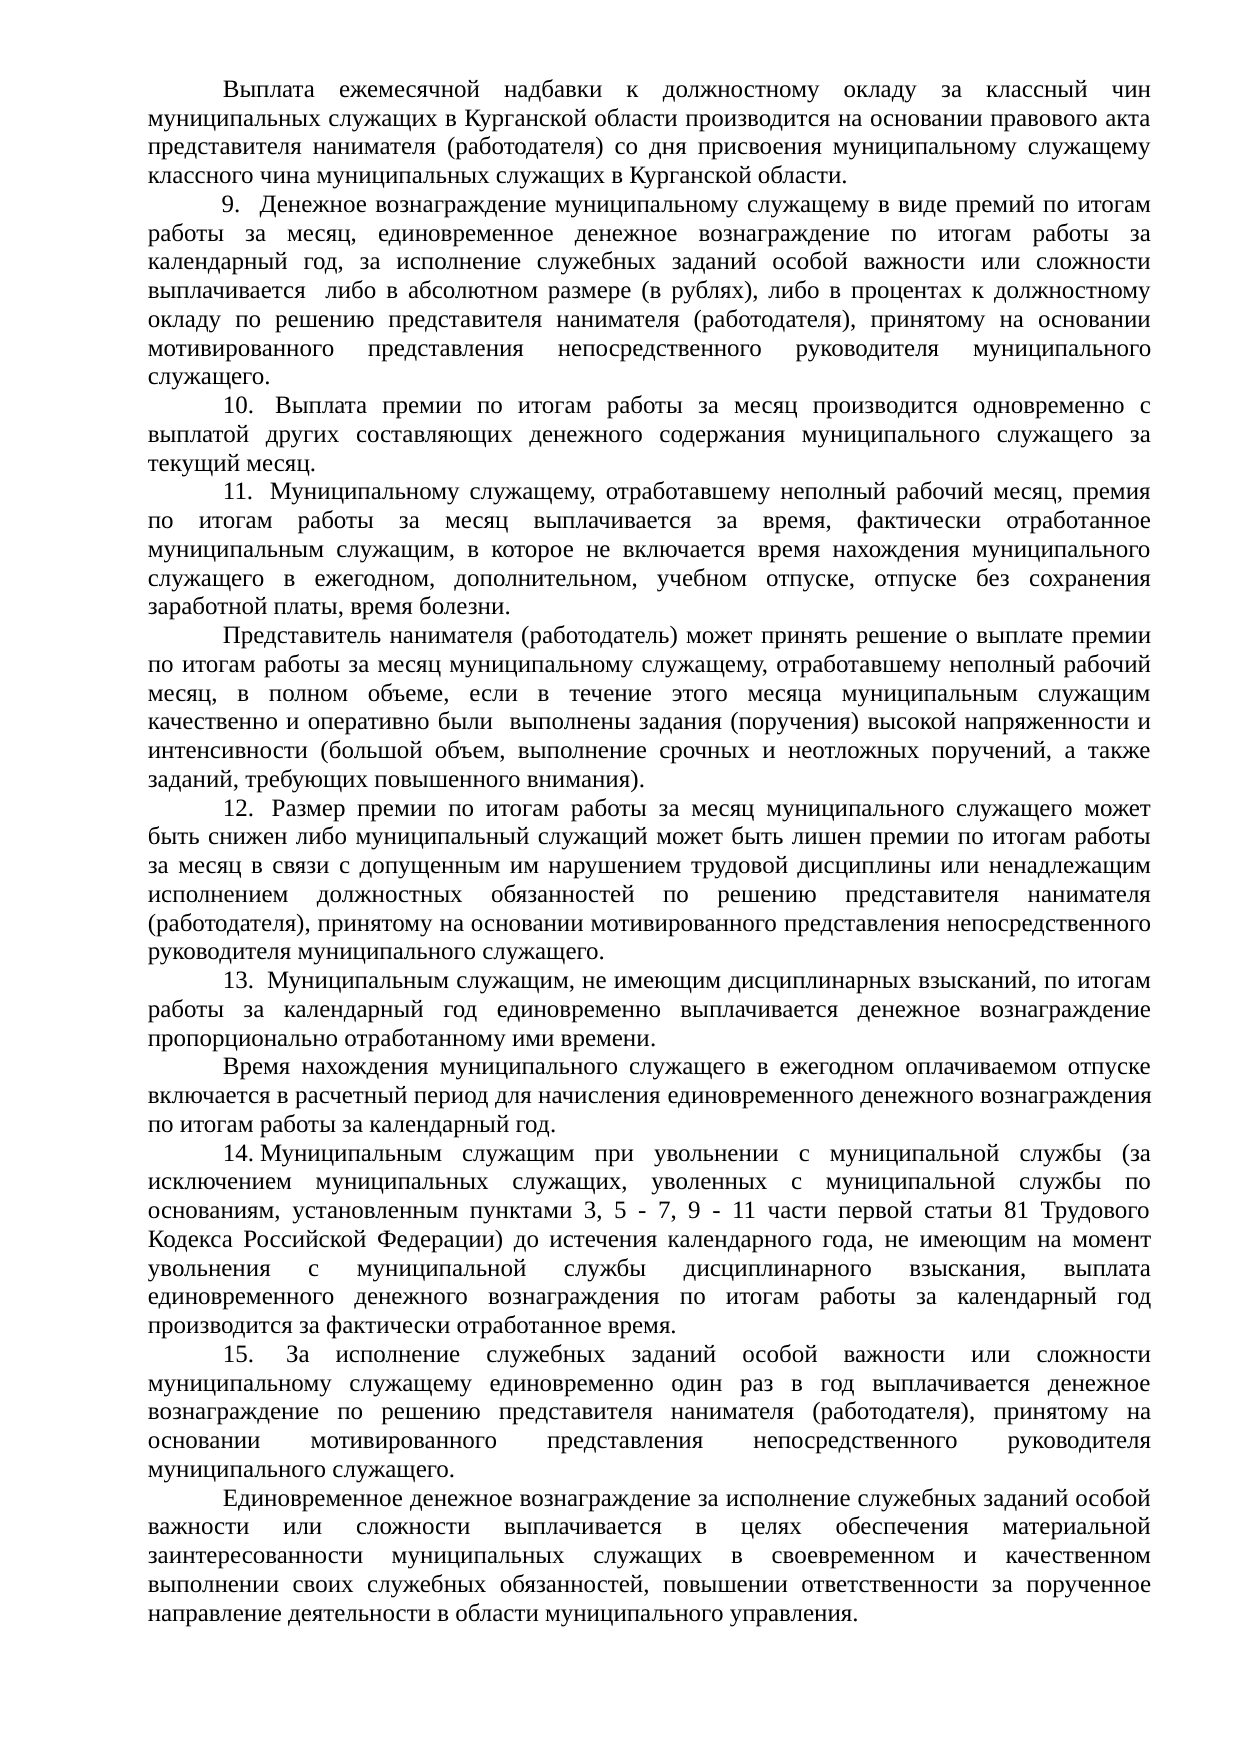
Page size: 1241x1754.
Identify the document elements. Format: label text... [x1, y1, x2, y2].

list Муниципальным служащим, не имеющим дисциплинарных взысканий, по итогам работы за календарный год единовременно выплачивается денежное вознаграждение пропорционально отработанному ими времени. [148, 965, 1152, 1051]
list Денежное вознаграждение муниципальному служащему в виде премий по итогам работы за месяц, единовременное денежное вознаграждение по итогам работы за календарный год, за исполнение служебных заданий особой важности или сложности выплачивается либо в абсолютном размере (в рублях), либо в процентах к должностному окладу по решению представителя нанимателя (работодателя), принятому на основании мотивированного представления непосредственного руководителя муниципального служащего. [148, 189, 1152, 390]
list Выплата премии по итогам работы за месяц производится одновременно с выплатой других составляющих денежного содержания муниципального служащего за текущий месяц. [148, 390, 1152, 476]
list Муниципальному служащему, отработавшему неполный рабочий месяц, премия по итогам работы за месяц выплачивается за время, фактически отработанное муниципальным служащим, в которое не включается время нахождения муниципального служащего в ежегодном, дополнительном, учебном отпуске, отпуске без сохранения заработной платы, время болезни. [148, 476, 1152, 620]
text Выплата ежемесячной надбавки к должностному окладу за классный чин муниципальных служащих в Курганской области производится на основании правового акта представителя нанимателя (работодателя) со дня присвоения муниципальному служащему классного чина муниципальных служащих в Курганской области. [148, 74, 1152, 189]
text Время нахождения муниципального служащего в ежегодном оплачиваемом отпуске включается в расчетный период для начисления единовременного денежного вознаграждения по итогам работы за календарный год. [148, 1051, 1152, 1138]
list Муниципальным служащим при увольнении с муниципальной службы (за исключением муниципальных служащих, уволенных с муниципальной службы по основаниям, установленным пунктами 3, 5 - 7, 9 - 11 части первой статьи 81 Трудового Кодекса Российской Федерации) до истечения календарного года, не имеющим на момент увольнения с муниципальной службы дисциплинарного взыскания, выплата единовременного денежного вознаграждения по итогам работы за календарный год производится за фактически отработанное время. [148, 1138, 1152, 1339]
text Единовременное денежное вознаграждение за исполнение служебных заданий особой важности или сложности выплачивается в целях обеспечения материальной заинтересованности муниципальных служащих в своевременном и качественном выполнении своих служебных обязанностей, повышении ответственности за порученное направление деятельности в области муниципального управления. [148, 1483, 1152, 1626]
list За исполнение служебных заданий особой важности или сложности муниципальному служащему единовременно один раз в год выплачивается денежное вознаграждение по решению представителя нанимателя (работодателя), принятому на основании мотивированного представления непосредственного руководителя муниципального служащего. [148, 1339, 1152, 1483]
text Представитель нанимателя (работодатель) может принять решение о выплате премии по итогам работы за месяц муниципальному служащему, отработавшему неполный рабочий месяц, в полном объеме, если в течение этого месяца муниципальным служащим качественно и оперативно были выполнены задания (поручения) высокой напряженности и интенсивности (большой объем, выполнение срочных и неотложных поручений, а также заданий, требующих повышенного внимания). [148, 620, 1152, 793]
list Размер премии по итогам работы за месяц муниципального служащего может быть снижен либо муниципальный служащий может быть лишен премии по итогам работы за месяц в связи с допущенным им нарушением трудовой дисциплины или ненадлежащим исполнением должностных обязанностей по решению представителя нанимателя (работодателя), принятому на основании мотивированного представления непосредственного руководителя муниципального служащего. [148, 793, 1152, 965]
